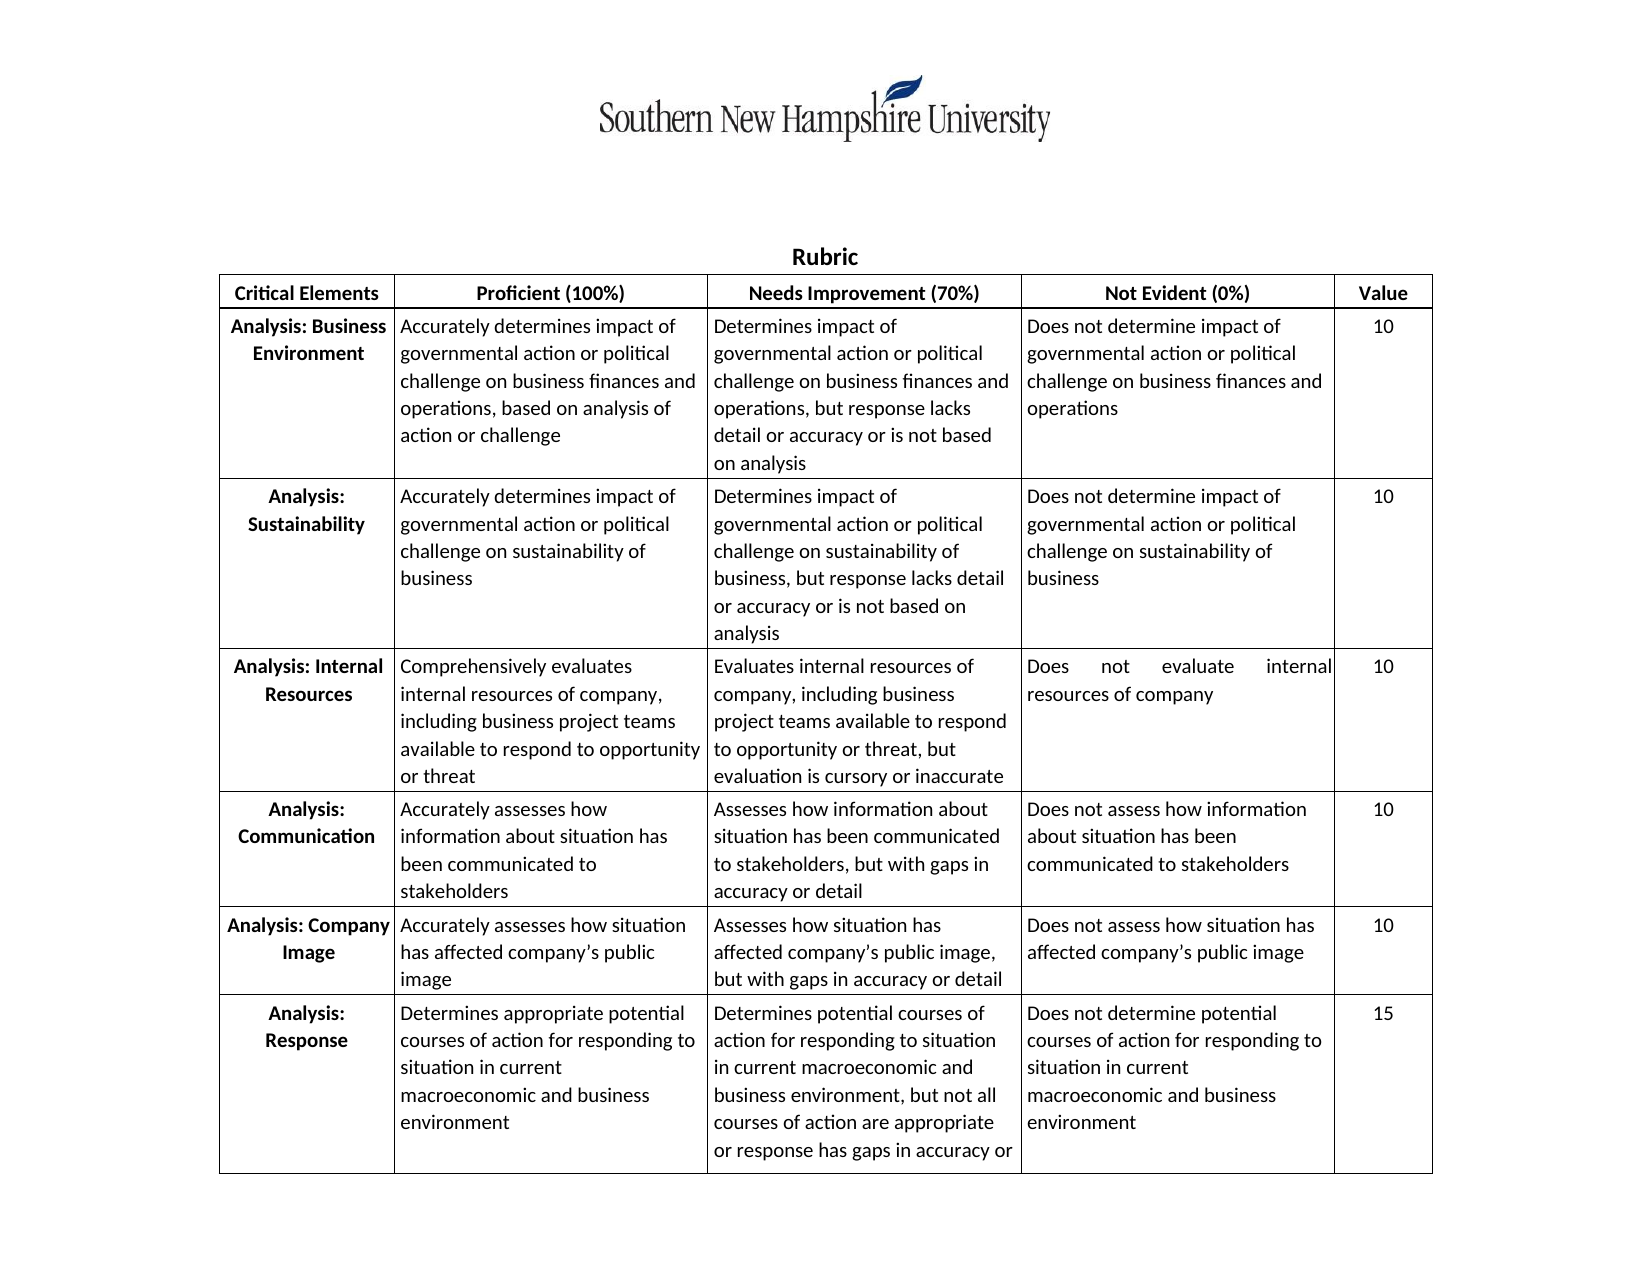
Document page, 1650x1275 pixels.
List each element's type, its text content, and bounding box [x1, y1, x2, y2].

table_cell Analysis: Company Image [220, 907, 394, 994]
table_cell Assesses how situation has affected company’s public image, but with gaps in accuracy or detail [708, 907, 1021, 994]
table_cell 15 [1335, 995, 1432, 1173]
table_cell Comprehensively evaluates internal resources of company, including business project teams available to respond to opportunity or threat [395, 649, 707, 791]
table_cell 10 [1335, 309, 1432, 478]
table_cell Analysis: Response [220, 995, 394, 1173]
table_cell 10 [1335, 479, 1432, 648]
table_cell Accurately determines impact of governmental action or political challenge on business finances and operations, based on analysis of action or challenge [395, 309, 707, 478]
table_cell 10 [1335, 792, 1432, 906]
table_cell Determines impact of governmental action or political challenge on business finances and operations, but response lacks detail or accuracy or is not based on analysis [708, 309, 1021, 478]
table_cell Determines appropriate potential courses of action for responding to situation in current macroeconomic and business environment [395, 995, 707, 1173]
subtitle Rubric [792, 241, 1575, 272]
table_cell 10 [1335, 907, 1432, 994]
table_header Value [1335, 275, 1432, 307]
table_cell Analysis: Internal Resources [220, 649, 394, 791]
table_cell Analysis: Sustainability [220, 479, 394, 648]
table_cell Accurately determines impact of governmental action or political challenge on sustainability of business [395, 479, 707, 648]
table_cell Does not determine potential courses of action for responding to situation in current macroeconomic and business environment [1022, 995, 1334, 1173]
table_cell Assesses how information about situation has been communicated to stakeholders, but with gaps in accuracy or detail [708, 792, 1021, 906]
table_cell Evaluates internal resources of company, including business project teams available to respond to opportunity or threat, but evaluation is cursory or inaccurate [708, 649, 1021, 791]
table_header Not Evident (0%) [1022, 275, 1334, 307]
table_cell Does not assess how situation has affected company’s public image [1022, 907, 1334, 994]
table_header Needs Improvement (70%) [708, 275, 1021, 307]
table_cell Analysis: Business Environment [220, 309, 394, 478]
table_cell Determines impact of governmental action or political challenge on sustainability of business, but response lacks detail or accuracy or is not based on analysis [708, 479, 1021, 648]
table_cell Does not determine impact of governmental action or political challenge on business finances and operations [1022, 309, 1334, 478]
table_cell Does not determine impact of governmental action or political challenge on sustainability of business [1022, 479, 1334, 648]
table_cell Analysis: Communication [220, 792, 394, 906]
table_header Critical Elements [220, 275, 394, 307]
table_cell Does not assess how information about situation has been communicated to stakeholders [1022, 792, 1334, 906]
picture [600, 75, 1050, 142]
table_cell Accurately assesses how information about situation has been communicated to stakeholders [395, 792, 707, 906]
table_cell 10 [1335, 649, 1432, 791]
table_cell Accurately assesses how situation has affected company’s public image [395, 907, 707, 994]
table_header Proficient (100%) [395, 275, 707, 307]
table_cell Does not evaluate internal resources of company [1022, 649, 1334, 791]
